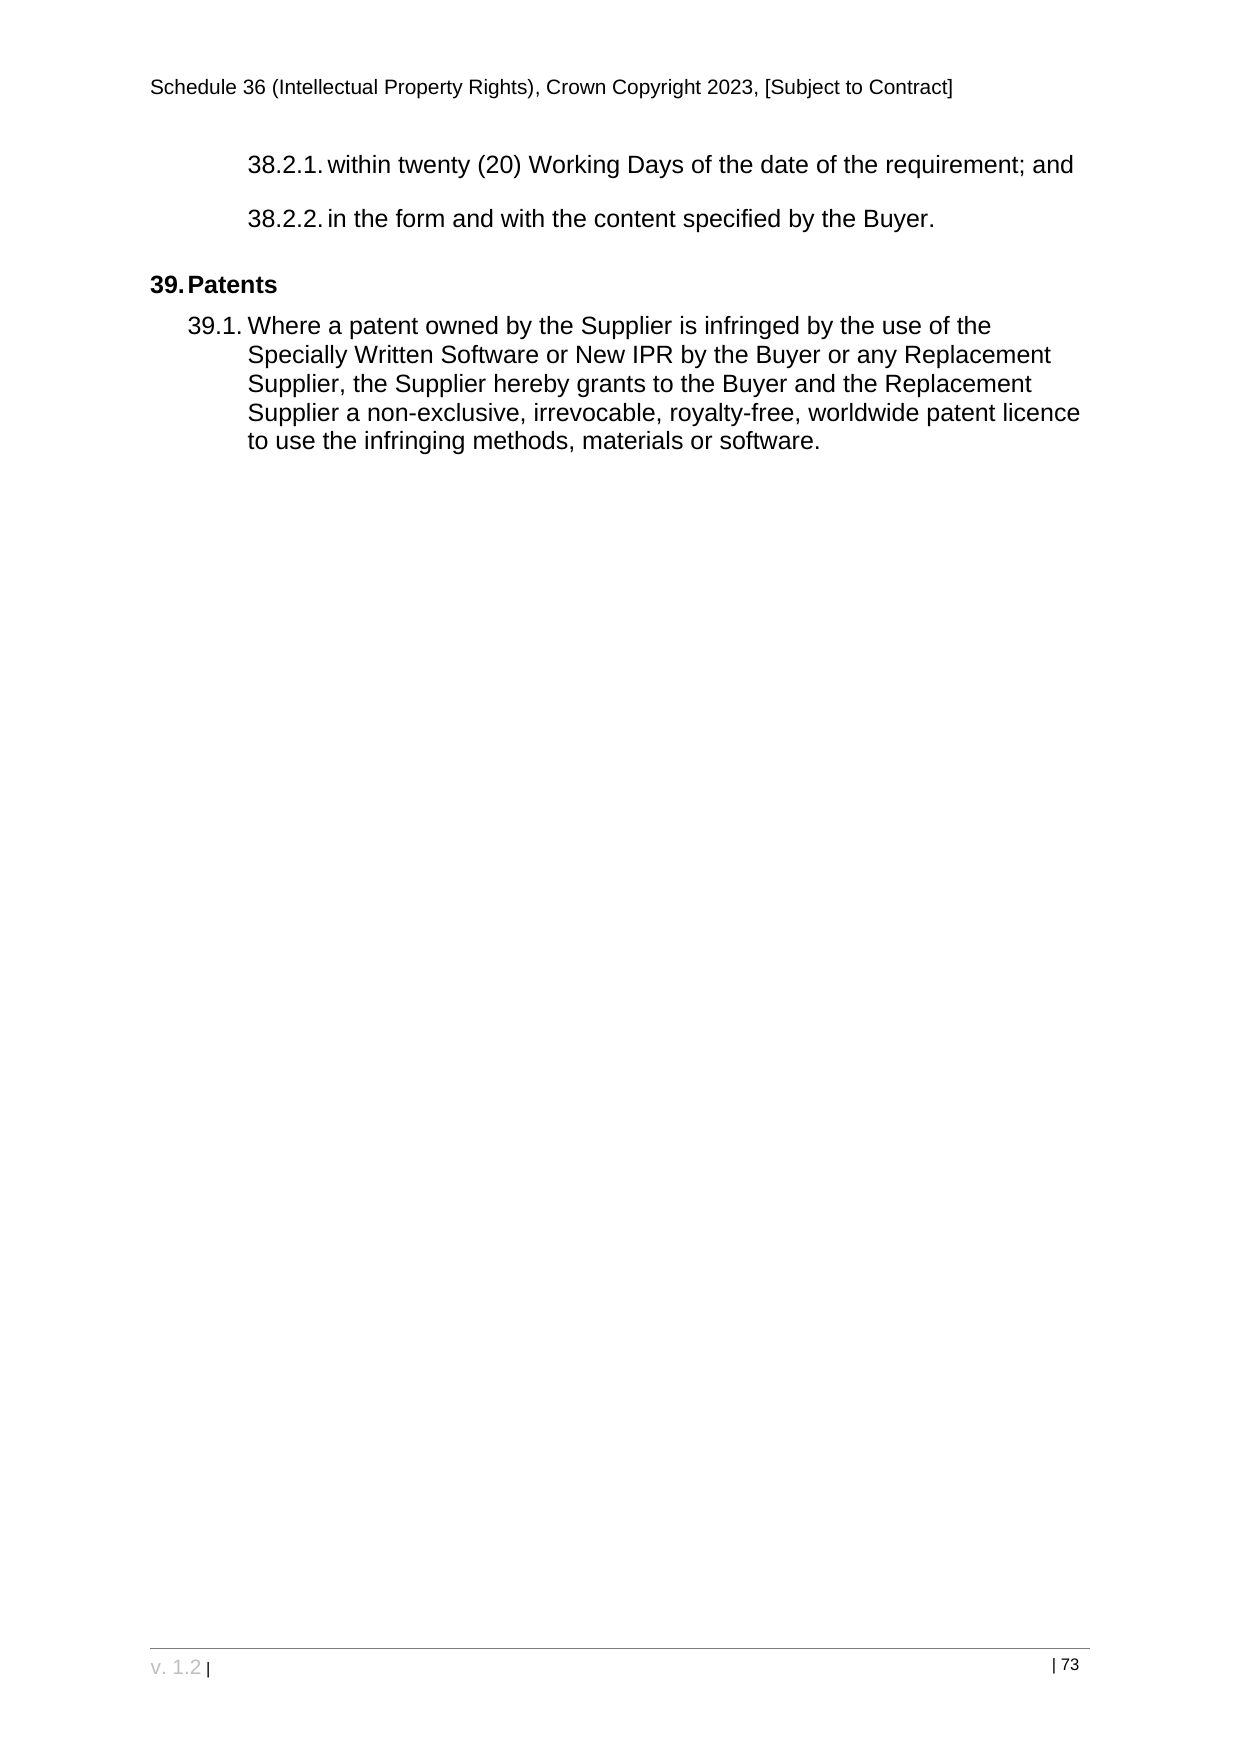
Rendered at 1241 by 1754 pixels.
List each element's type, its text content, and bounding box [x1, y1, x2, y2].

subtitle Where a patent owned by the Supplier is infringed by the use of the Specially Written Software or New IPR by the Buyer or any Replacement Supplier, the Supplier hereby grants to the Buyer and the Replacement Supplier a non-exclusive, irrevocable, royalty-free, worldwide patent licence to use the infringing methods, materials or software. [187, 311, 1090, 455]
subtitle Patents [150, 270, 1090, 299]
subtitle within twenty (20) Working Days of the date of the requirement; and [247, 150, 1090, 179]
subtitle in the form and with the content specified by the Buyer. [247, 204, 1090, 232]
